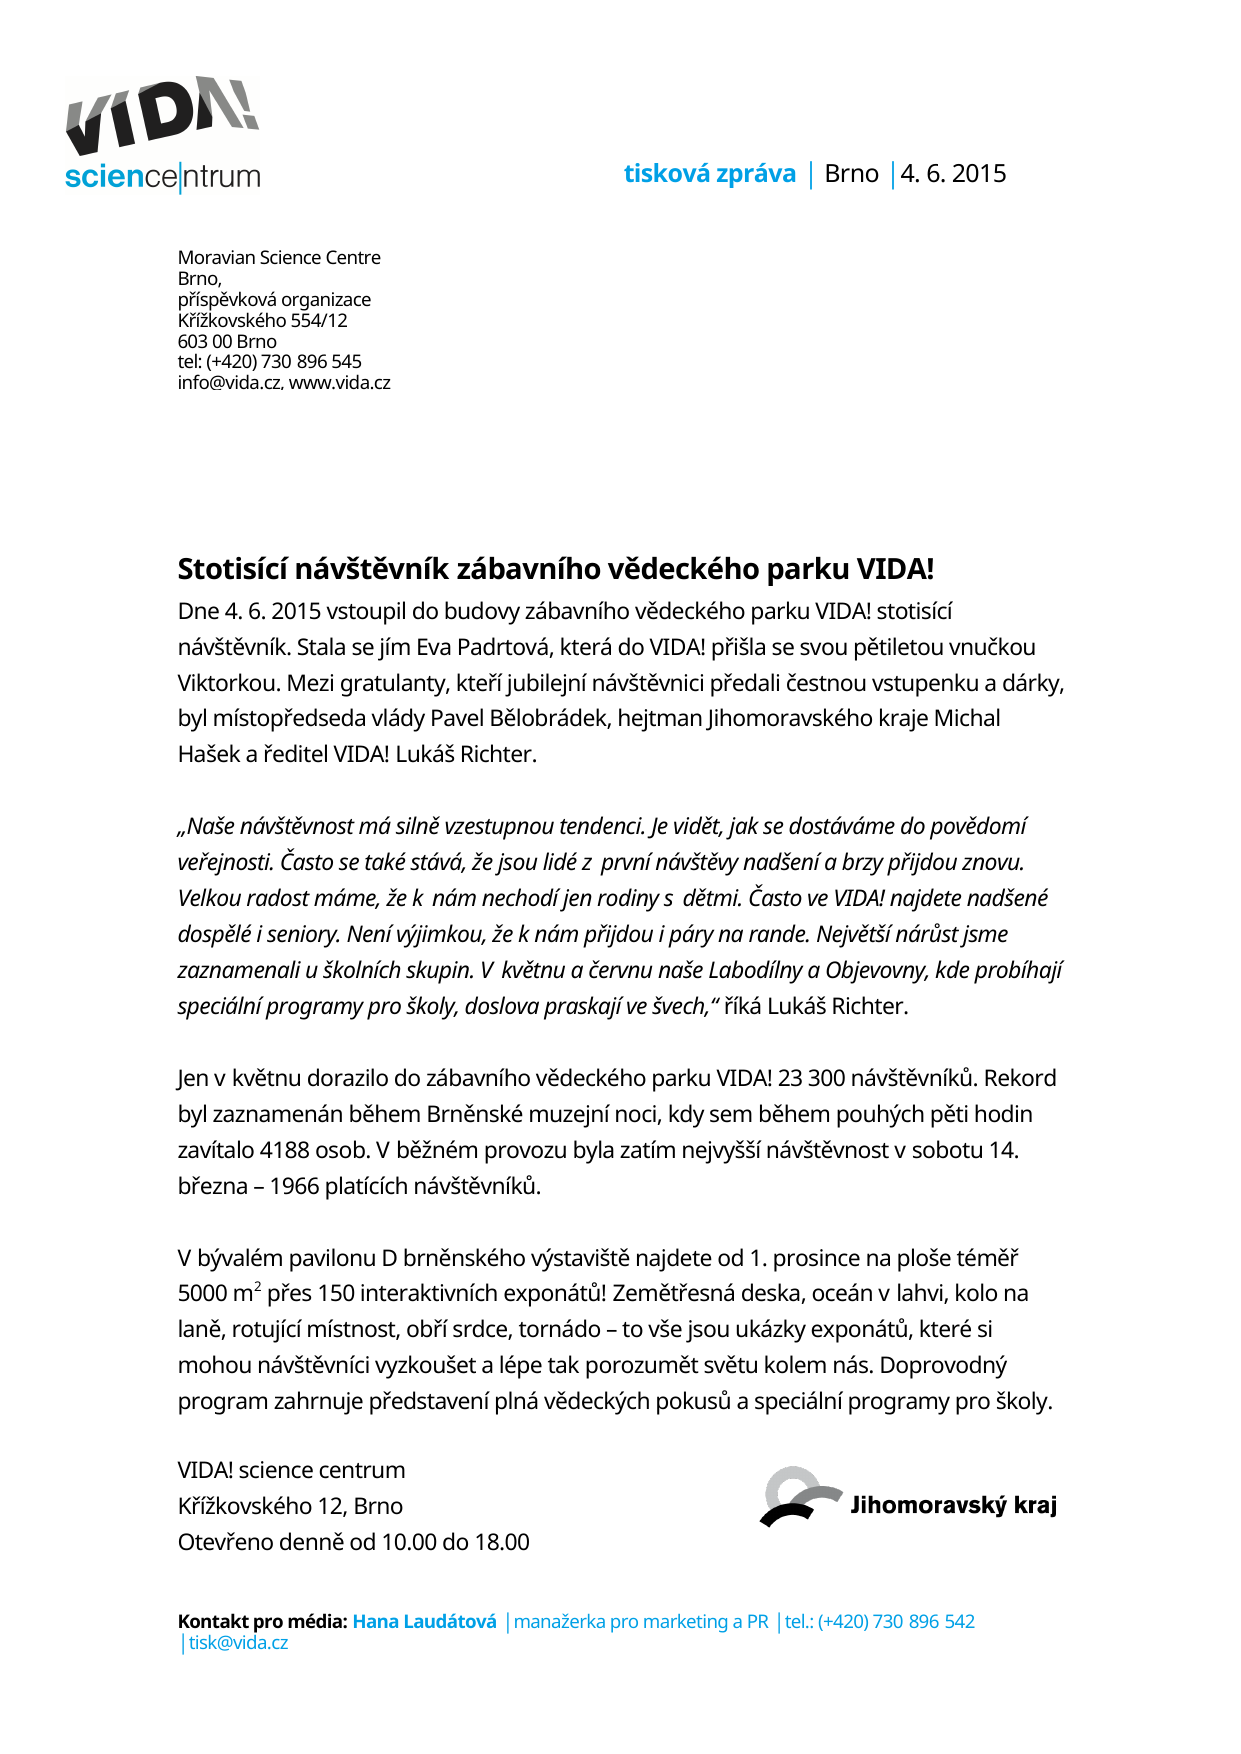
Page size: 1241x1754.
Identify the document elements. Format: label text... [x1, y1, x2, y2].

picture [65, 76, 260, 195]
text V bývalém pavilonu D brněnského výstaviště najdete od 1. prosince na ploše téměř 5000 m2 přes 150 interaktivních exponátů! Zemětřesná deska, oceán v lahvi, kolo na laně, rotující místnost, obří srdce, tornádo – to vše jsou ukázky exponátů, které si mohou návštěvníci vyzkoušet a lépe tak porozumět světu kolem nás. Doprovodný program zahrnuje představení plná vědeckých pokusů a speciální programy pro školy. [177, 1241, 1069, 1416]
picture [743, 1485, 1069, 1490]
text Otevřeno denně od 10.00 do 18.00 [177, 1526, 1069, 1557]
text „Naše návštěvnost má silně vzestupnou tendenci. Je vidět, jak se dostáváme do povědomí veřejnosti. Často se také stává, že jsou lidé z první návštěvy nadšení a brzy přijdou znovu. Velkou radost máme, že k nám nechodí jen rodiny s dětmi. Často ve VIDA! najdete nadšené dospělé i seniory. Není výjimkou, že k nám přijdou i páry na rande. Největší nárůst jsme zaznamenali u školních skupin. V květnu a červnu naše Labodílny a Objevovny, kde probíhají speciální programy pro školy, doslova praskají ve švech,“ říká Lukáš Richter. [177, 810, 1069, 1021]
picture [65, 177, 75, 183]
text Stotisící návštěvník zábavního vědeckého parku VIDA! [177, 548, 1069, 588]
text Jen v květnu dorazilo do zábavního vědeckého parku VIDA! 23 300 návštěvníků. Rekord byl zaznamenán během Brněnské muzejní noci, kdy sem během pouhých pěti hodin zavítalo 4188 osob. V běžném provozu byla zatím nejvyšší návštěvnost v sobotu 14. března – 1966 platících návštěvníků. [177, 1062, 1069, 1201]
text Křížkovského 12, Brno [177, 1490, 1069, 1521]
text Dne 4. 6. 2015 vstoupil do budovy zábavního vědeckého parku VIDA! stotisící návštěvník. Stala se jím Eva Padrtová, která do VIDA! přišla se svou pětiletou vnučkou Viktorkou. Mezi gratulanty, kteří jubilejní návštěvnici předali čestnou vstupenku a dárky, byl místopředseda vlády Pavel Bělobrádek, hejtman Jihomoravského kraje Michal Hašek a ředitel VIDA! Lukáš Richter. [177, 594, 1069, 769]
picture [743, 1521, 1069, 1526]
text VIDA! science centrum [177, 1454, 1069, 1485]
